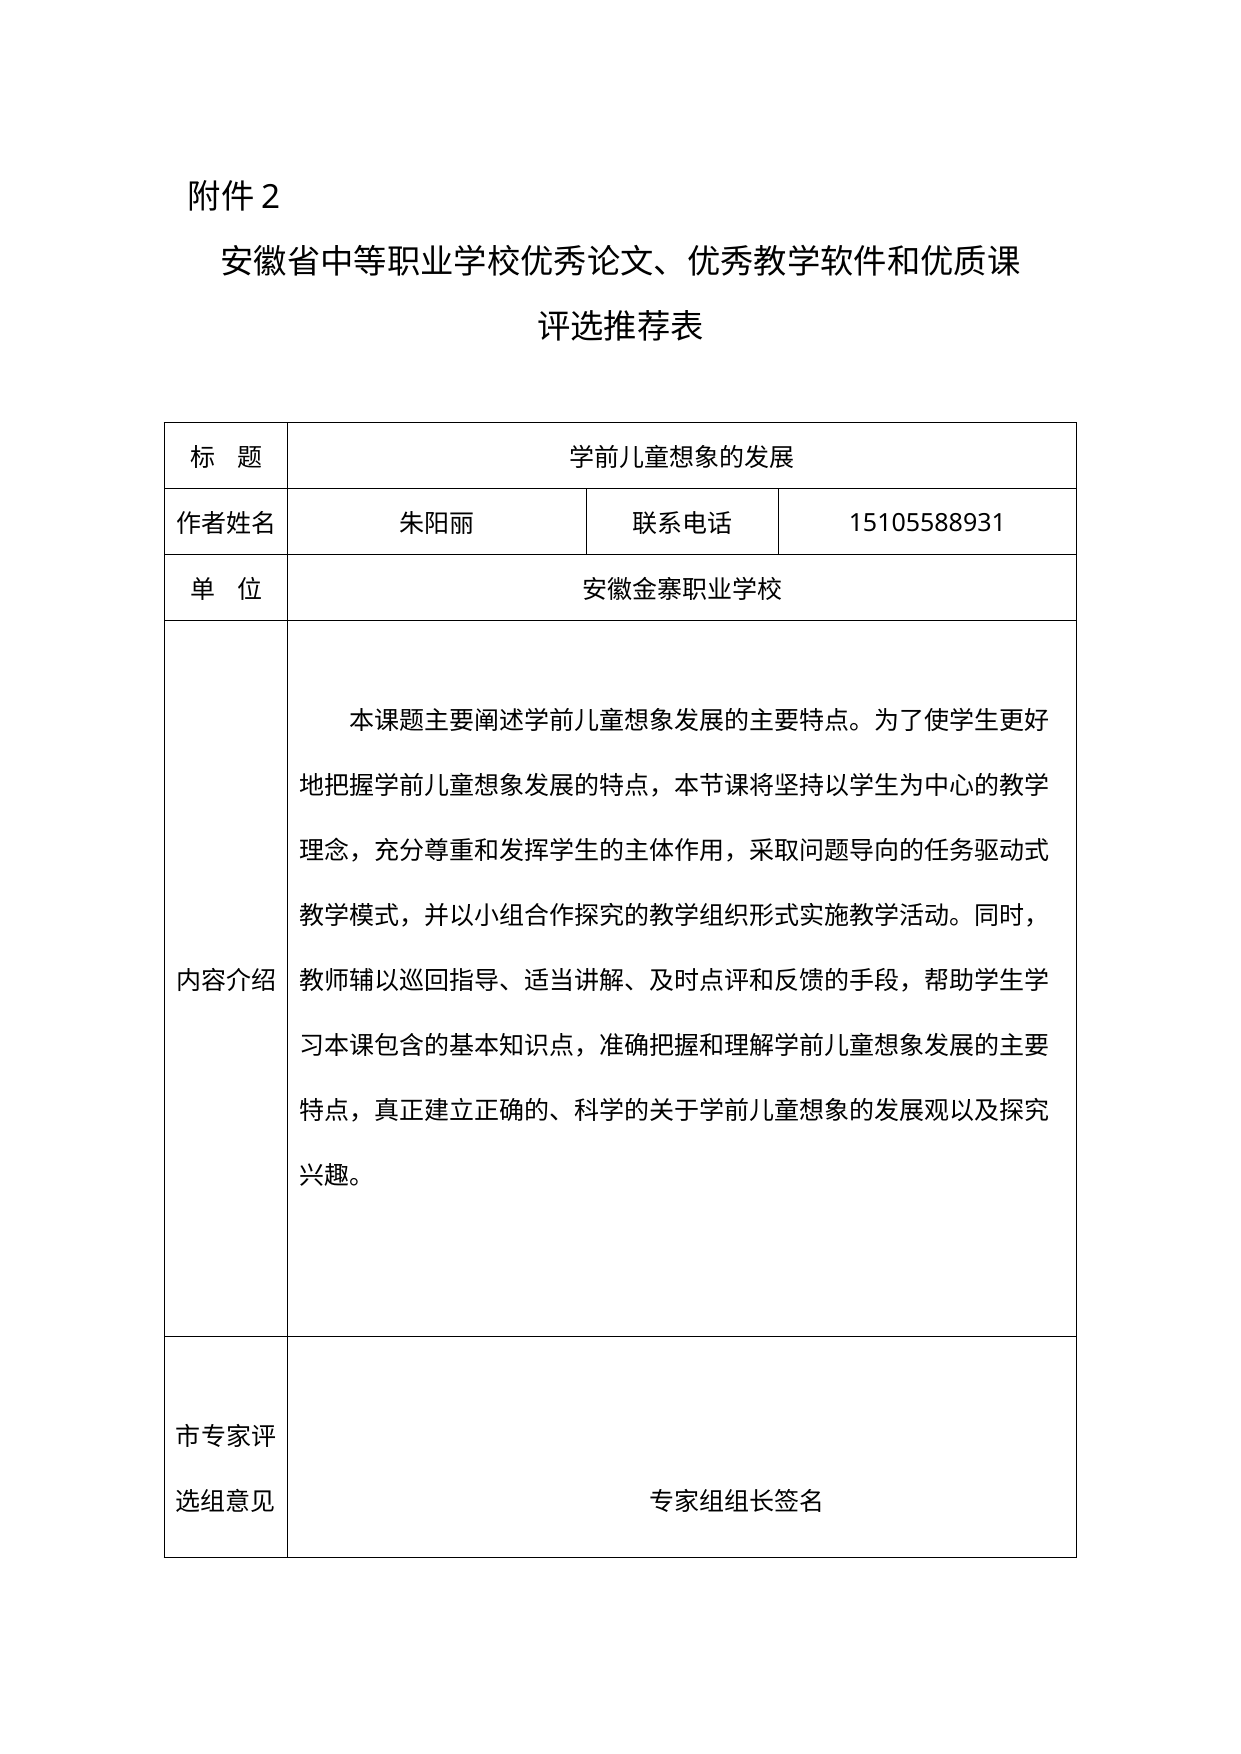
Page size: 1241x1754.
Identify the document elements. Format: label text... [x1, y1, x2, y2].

table_cell 市专家评选组意见 [165, 1337, 287, 1557]
table_cell 内容介绍 [165, 621, 287, 1336]
table_cell 安徽金寨职业学校 [288, 555, 1076, 620]
table_cell 朱阳丽 [288, 489, 586, 554]
table_cell 本课题主要阐述学前儿童想象发展的主要特点。为了使学生更好地把握学前儿童想象发展的特点，本节课将坚持以学生为中心的教学理念，充分尊重和发挥学生的主体作用，采取问题导向的任务驱动式教学模式，并以小组合作探究的教学组织形式实施教学活动。同时，教师辅以巡回指导、适当讲解、及时点评和反馈的手段，帮助学生学习本课包含的基本知识点，准确把握和理解学前儿童想象发展的主要特点，真正建立正确的、科学的关于学前儿童想象的发展观以及探究兴趣。 [288, 621, 1076, 1336]
table_cell 联系电话 [587, 489, 778, 554]
text 评选推荐表 [187, 292, 1053, 357]
table_cell 单 位 [165, 555, 287, 620]
table_header 学前儿童想象的发展 [288, 423, 1076, 488]
table_header 标 题 [165, 423, 287, 488]
text 附件2 [187, 162, 1053, 227]
text 安徽省中等职业学校优秀论文、优秀教学软件和优质课 [187, 227, 1053, 292]
table_cell 专家组组长签名 年 月 日 [288, 1337, 1076, 1557]
table_cell 作者姓名 [165, 489, 287, 554]
table_cell 15105588931 [779, 489, 1076, 554]
